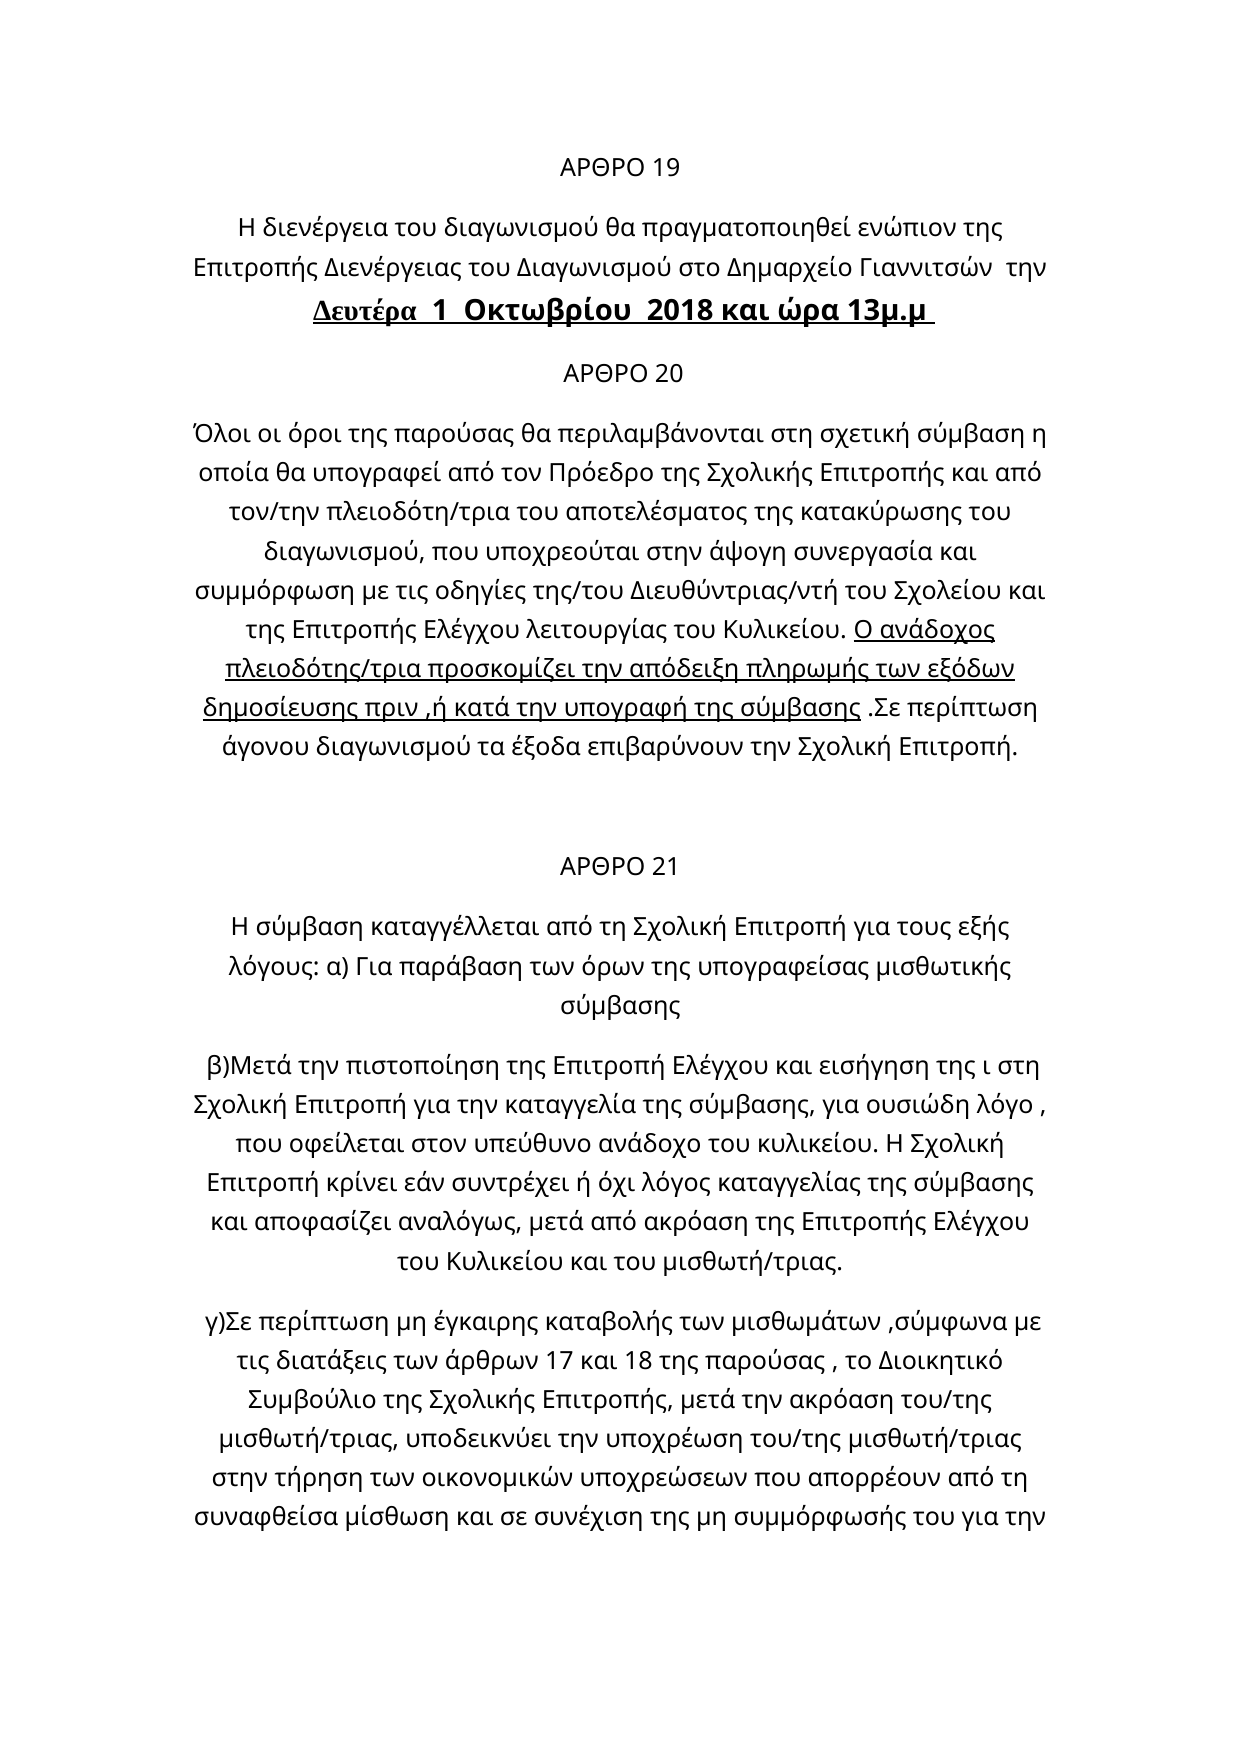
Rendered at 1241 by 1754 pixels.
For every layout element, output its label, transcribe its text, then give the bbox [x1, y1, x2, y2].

text ΑΡΘΡΟ 20 [187, 356, 1053, 390]
text ΑΡΘΡΟ 21 [187, 849, 1053, 883]
text Η σύμβαση καταγγέλλεται από τη Σχολική Επιτροπή για τους εξής λόγους: α) Για παράβαση των όρων της υπογραφείσας μισθωτικής σύμβασης [187, 909, 1053, 1021]
text Η διενέργεια του διαγωνισμού θα πραγματοποιηθεί ενώπιον της Επιτροπής Διενέργειας του Διαγωνισμού στο Δημαρχείο Γιαννιτσών την Δευτέρα 1 Οκτωβρίου 2018 και ώρα 13μ.μ [187, 210, 1053, 329]
text ΑΡΘΡΟ 19 [187, 150, 1053, 184]
text β)Μετά την πιστοποίηση της Επιτροπή Ελέγχου και εισήγηση της ι στη Σχολική Επιτροπή για την καταγγελία της σύμβασης, για ουσιώδη λόγο , που οφείλεται στον υπεύθυνο ανάδοχο του κυλικείου. Η Σχολική Επιτροπή κρίνει εάν συντρέχει ή όχι λόγος καταγγελίας της σύμβασης και αποφασίζει αναλόγως, μετά από ακρόαση της Επιτροπής Ελέγχου του Κυλικείου και του μισθωτή/τριας. [187, 1047, 1053, 1277]
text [187, 1303, 1053, 1533]
text Όλοι οι όροι της παρούσας θα περιλαμβάνονται στη σχετική σύμβαση η οποία θα υπογραφεί από τον Πρόεδρο της Σχολικής Επιτροπής και από τον/την πλειοδότη/τρια του αποτελέσματος της κατακύρωσης του διαγωνισμού, που υποχρεούται στην άψογη συνεργασία και συμμόρφωση με τις οδηγίες της/του Διευθύντριας/ντή του Σχολείου και της Επιτροπής Ελέγχου λειτουργίας του Κυλικείου. O ανάδοχος πλειοδότης/τρια προσκομίζει την απόδειξη πληρωμής των εξόδων δημοσίευσης πριν ,ή κατά την υπογραφή της σύμβασης .Σε περίπτωση άγονου διαγωνισμού τα έξοδα επιβαρύνουν την Σχολική Επιτροπή. [187, 416, 1053, 763]
